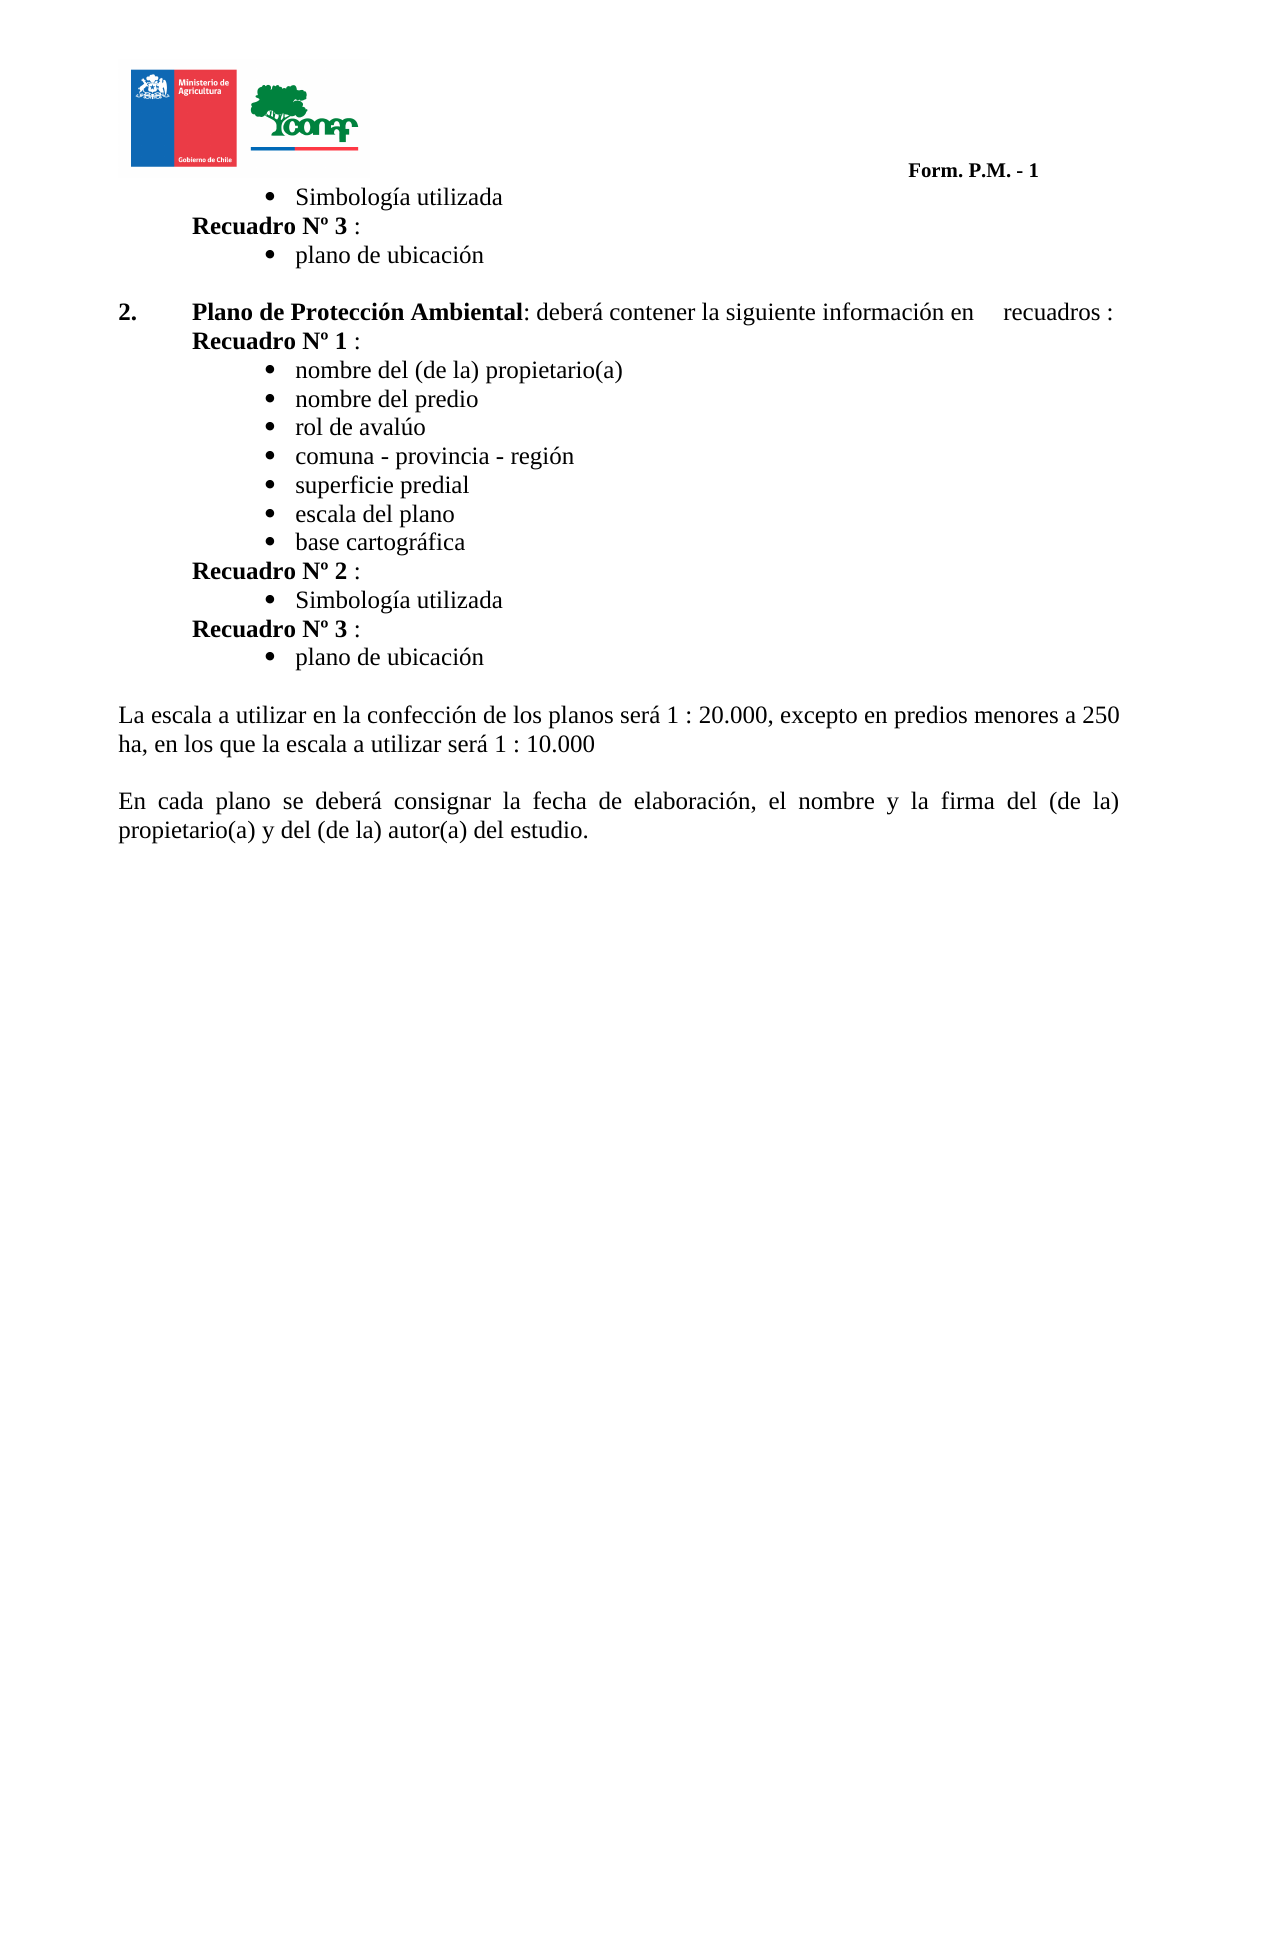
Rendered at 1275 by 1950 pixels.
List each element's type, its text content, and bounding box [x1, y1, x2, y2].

picture [118, 59, 371, 178]
list nombre del predio [266, 384, 1121, 412]
list plano de ubicación [266, 642, 1121, 671]
list superficie predial [266, 470, 1121, 499]
text La escala a utilizar en la confección de los planos será 1 : 20.000, excepto en predios menores a 250 ha, en los que la escala a utilizar será 1 : 10.000 [118, 700, 1121, 757]
text Recuadro Nº 3 : [192, 211, 1121, 240]
list plano de ubicación [266, 240, 1121, 269]
list escala del plano [266, 499, 1121, 527]
list base cartográfica [266, 527, 1121, 556]
list nombre del (de la) propietario(a) [266, 355, 1121, 384]
text 2. Plano de Protección Ambiental: deberá contener la siguiente información en recuadros : [118, 297, 1121, 326]
list Simbología utilizada [266, 585, 1121, 614]
list comuna - provincia - región [266, 441, 1121, 470]
text Recuadro Nº 1 : [192, 326, 1121, 355]
list rol de avalúo [266, 412, 1121, 441]
text En cada plano se deberá consignar la fecha de elaboración, el nombre y la firma del (de la) propietario(a) y del (de la) autor(a) del estudio. [118, 786, 1121, 844]
text Recuadro Nº 3 : [192, 614, 1121, 642]
list Simbología utilizada [266, 182, 1121, 211]
text Recuadro Nº 2 : [192, 556, 1121, 585]
